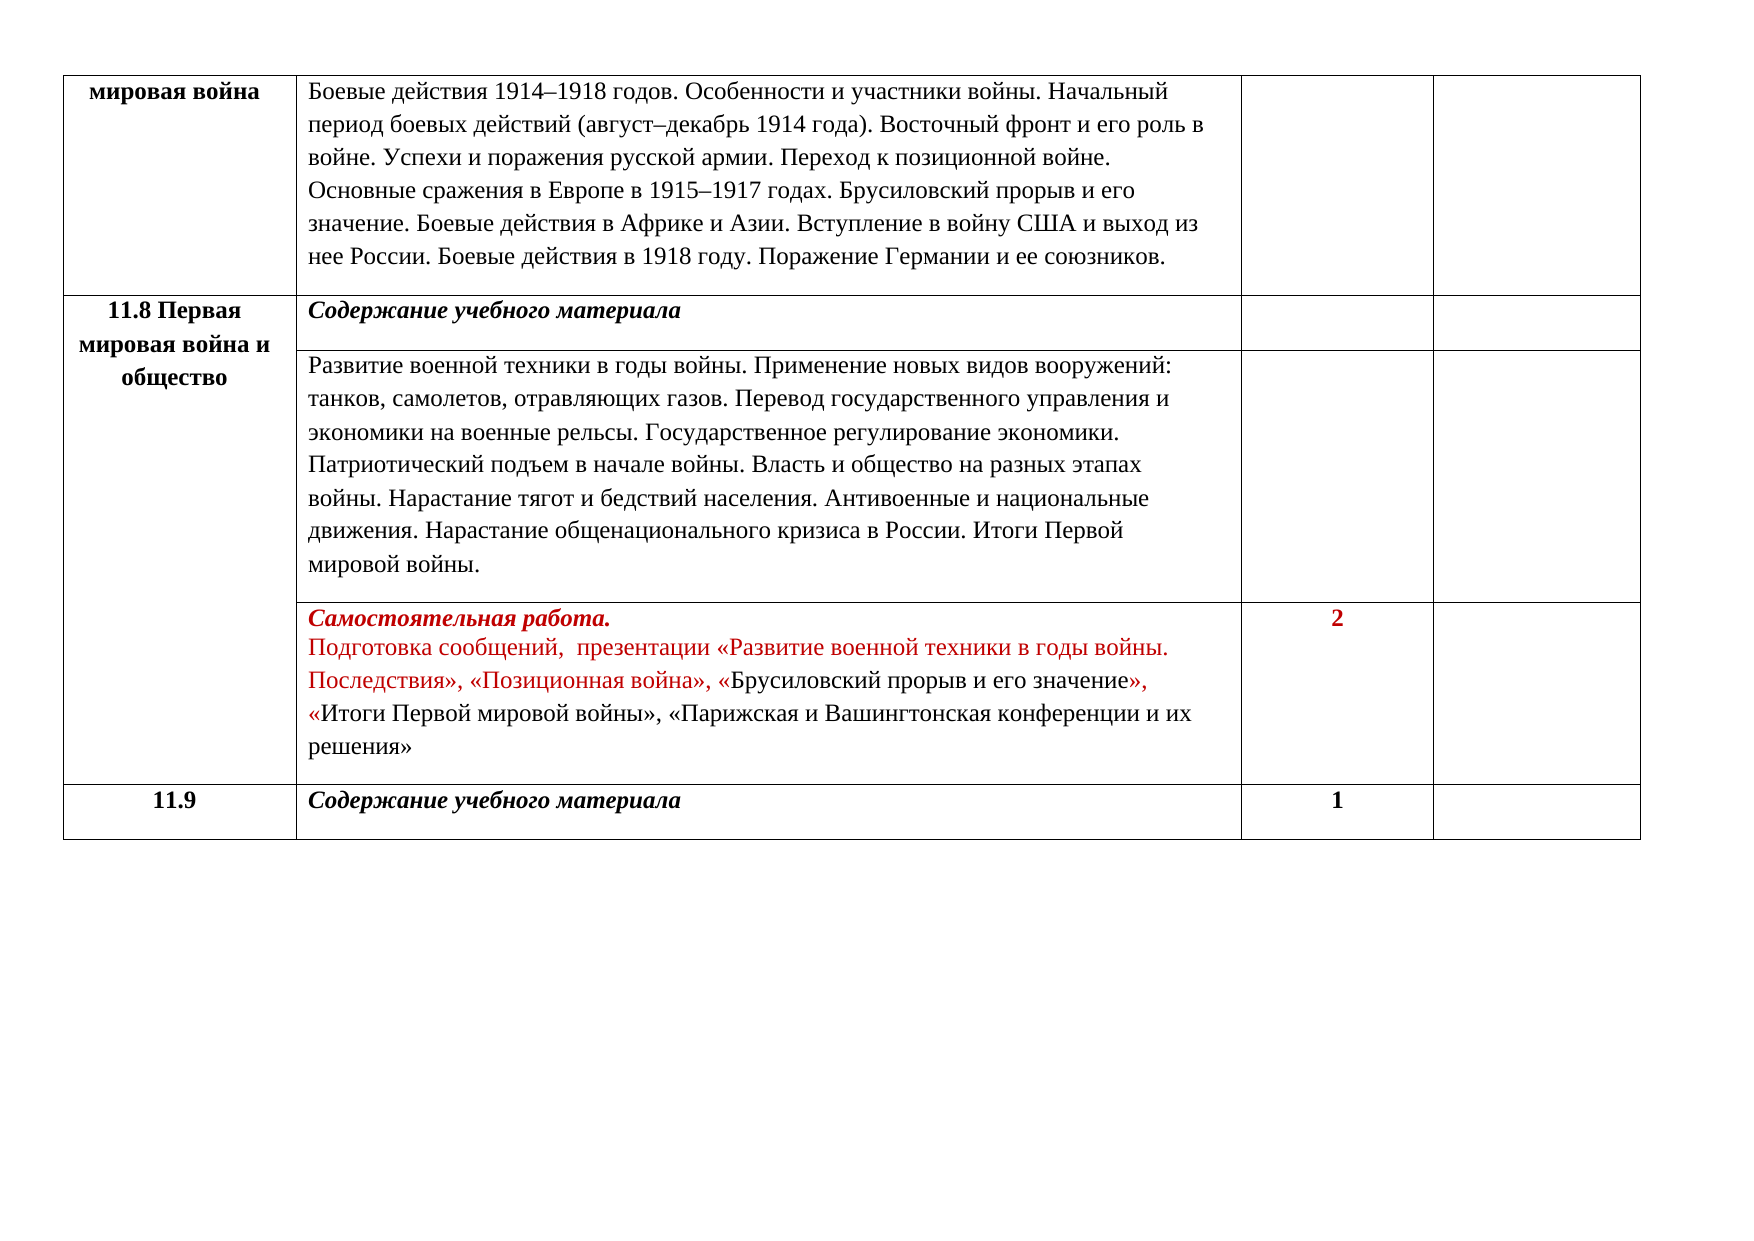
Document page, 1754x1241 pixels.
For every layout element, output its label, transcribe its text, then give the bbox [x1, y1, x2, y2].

table_cell [1242, 296, 1433, 349]
table_cell Содержание учебного материала [297, 785, 1241, 839]
table_cell [1242, 76, 1433, 294]
table_cell [1434, 351, 1640, 602]
table_cell [1434, 296, 1640, 349]
table_cell [1434, 76, 1640, 294]
table_cell 11.9 Февральская революция в России. [64, 785, 296, 839]
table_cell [64, 76, 296, 294]
table_cell [1434, 785, 1640, 839]
table_cell 1 [1242, 785, 1433, 839]
table_cell 2 [1242, 603, 1433, 784]
table_cell [1434, 603, 1640, 784]
table_cell Боевые действия 1914–1918 годов. Особенности и участники войны. Начальный период боевых действий (август–декабрь 1914 года). Восточный фронт и его роль в войне. Успехи и поражения русской армии. Переход к позиционной войне. Основные сражения в Европе в 1915–1917 годах. Брусиловский прорыв и его значение. Боевые действия в Африке и Азии. Вступление в войну США и выход из нее России. Боевые действия в 1918 году. Поражение Германии и ее союзников. [297, 76, 1241, 294]
table_cell Самостоятельная работа. Подготовка сообщений, презентации «Развитие военной техники в годы войны. Последствия», «Позиционная война», «Брусиловский прорыв и его значение», «Итоги Первой мировой войны», «Парижская и Вашингтонская конференции и их решения» [297, 603, 1241, 784]
table_cell Развитие военной техники в годы войны. Применение новых видов вооружений: танков, самолетов, отравляющих газов. Перевод государственного управления и экономики на военные рельсы. Государственное регулирование экономики. Патриотический подъем в начале войны. Власть и общество на разных этапах войны. Нарастание тягот и бедствий населения. Антивоенные и национальные движения. Нарастание общенационального кризиса в России. Итоги Первой мировой войны. [297, 351, 1241, 602]
table_cell 11.8 Первая мировая война и общество [64, 296, 296, 784]
table_cell [1242, 351, 1433, 602]
table_cell Содержание учебного материала [297, 296, 1241, 349]
